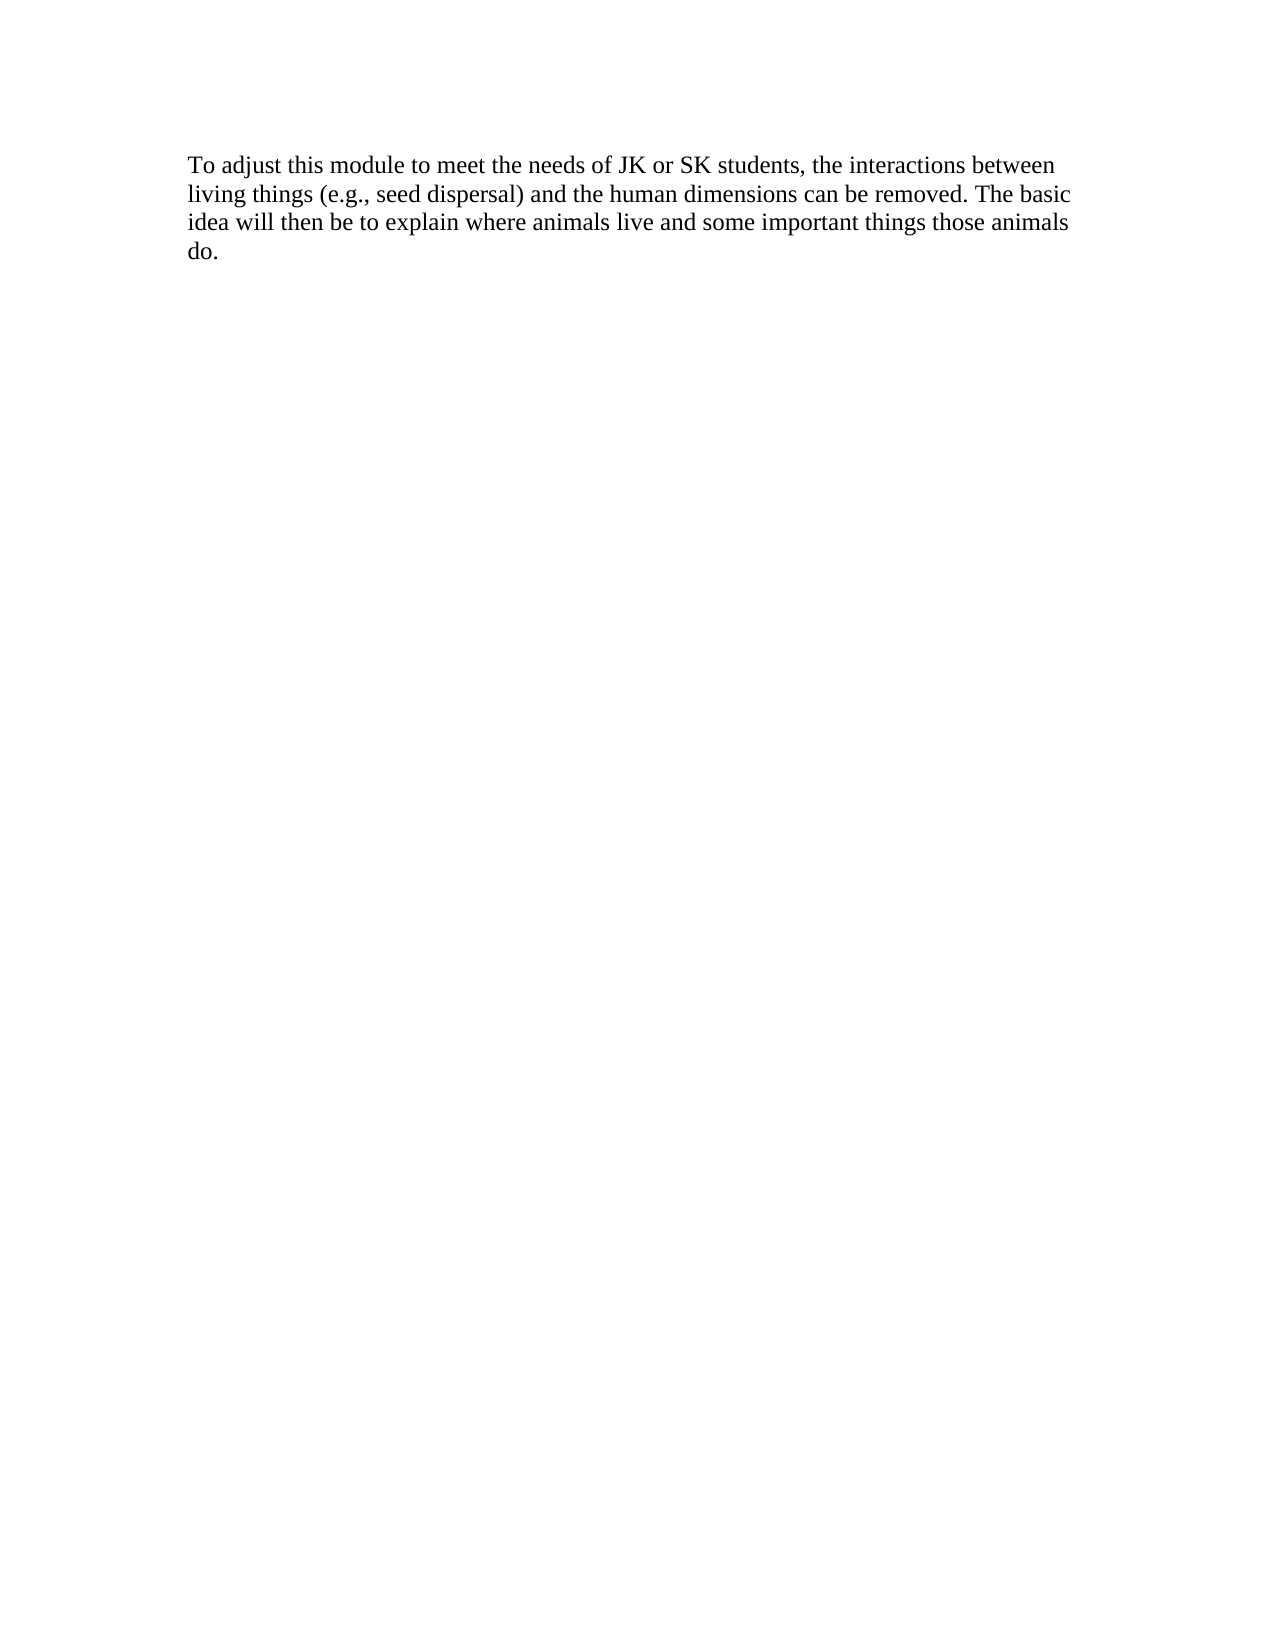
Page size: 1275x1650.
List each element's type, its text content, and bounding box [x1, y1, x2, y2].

text To adjust this module to meet the needs of JK or SK students, the interactions between living things (e.g., seed dispersal) and the human dimensions can be removed. The basic idea will then be to explain where animals live and some important things those animals do. [187, 150, 1087, 265]
